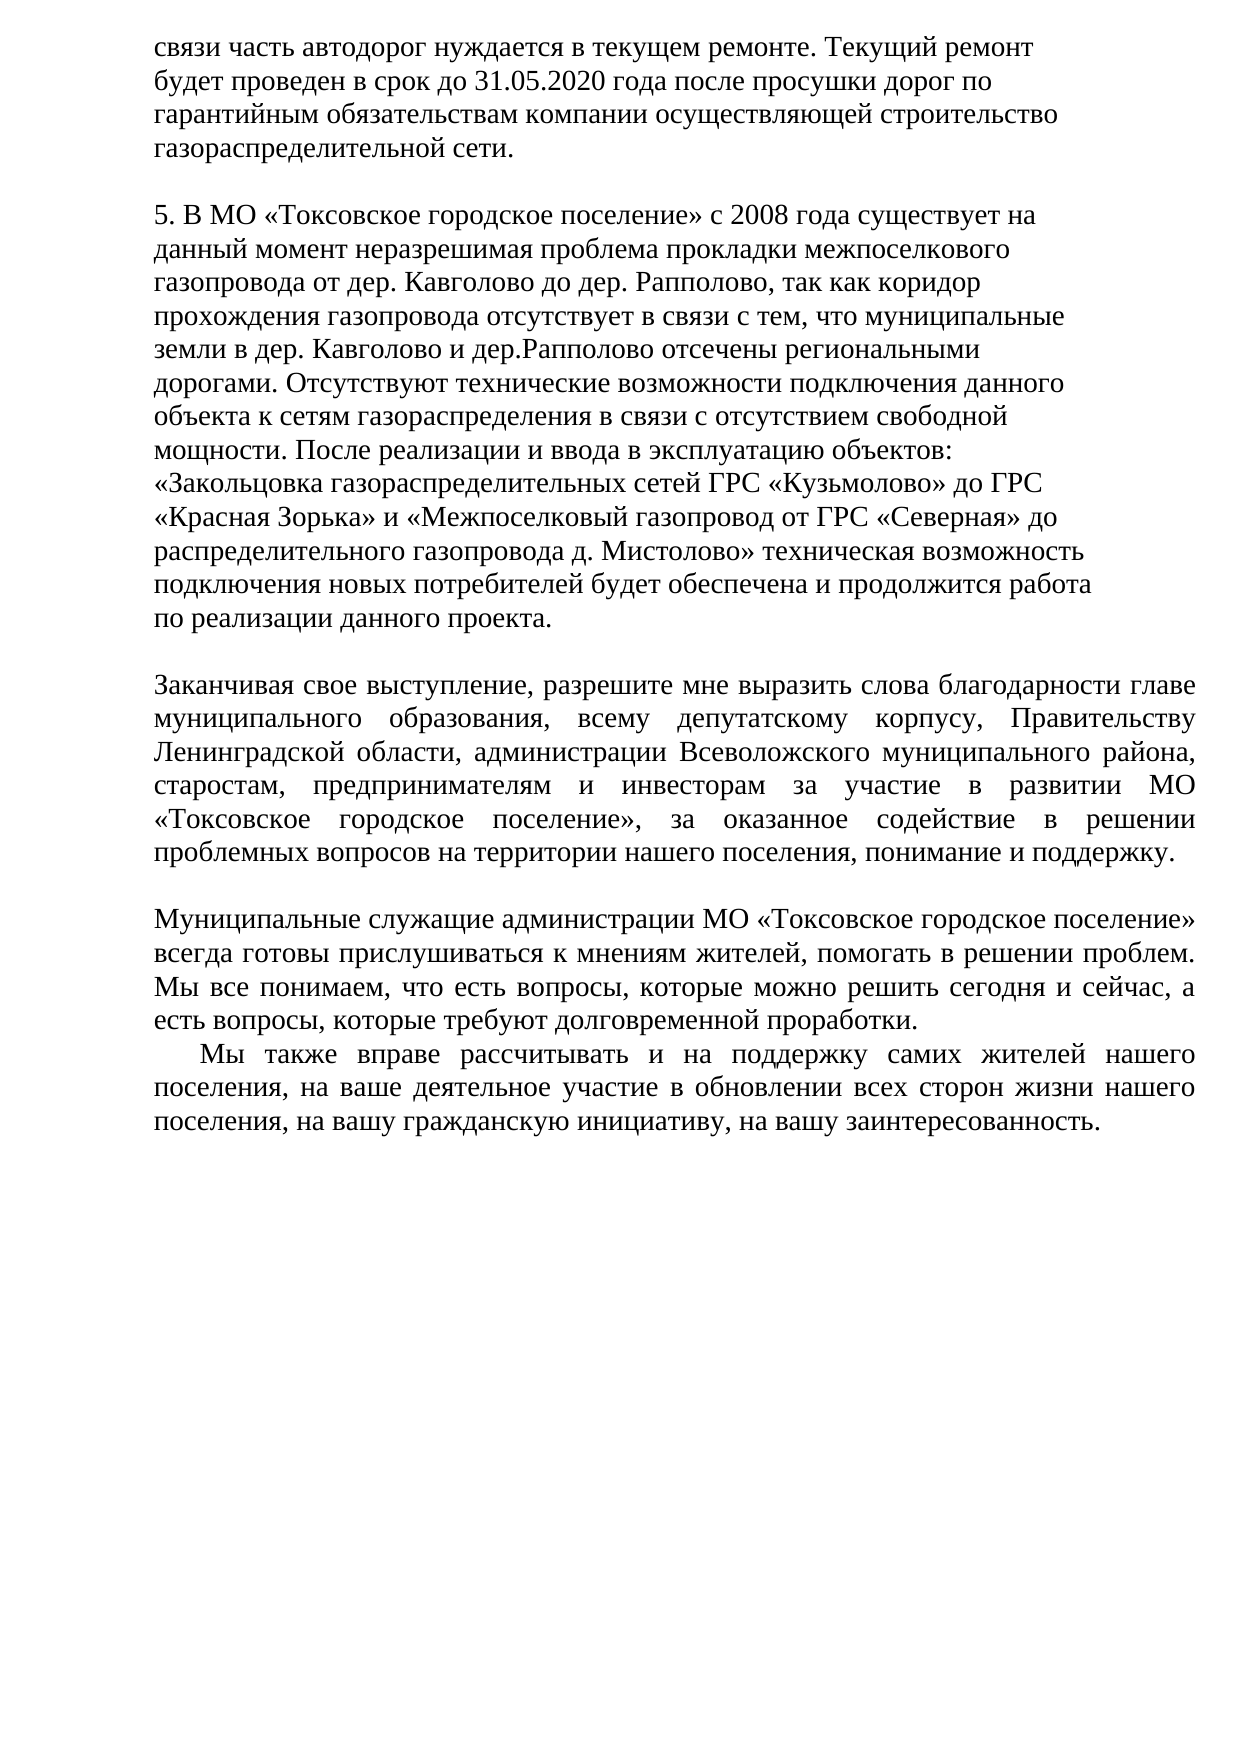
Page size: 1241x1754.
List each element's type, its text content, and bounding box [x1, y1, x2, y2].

text земли в дер. Кавголово и дер.Рапполово отсечены региональными [153, 331, 1197, 365]
text данный момент неразрешимая проблема прокладки межпоселкового [153, 231, 1197, 264]
text газораспределительной сети. [153, 130, 1197, 164]
text гарантийным обязательствам компании осуществляющей строительство [153, 97, 1197, 130]
text газопровода от дер. Кавголово до дер. Рапполово, так как коридор [153, 264, 1197, 298]
text связи часть автодорог нуждается в текущем ремонте. Текущий ремонт [153, 29, 1197, 63]
text «Закольцовка газораспределительных сетей ГРС «Кузьмолово» до ГРС [153, 466, 1197, 499]
text дорогами. Отсутствуют технические возможности подключения данного [153, 365, 1197, 398]
text 5. В МО «Токсовское городское поселение» с 2008 года существует на [153, 197, 1197, 231]
text Заканчивая свое выступление, разрешите мне выразить слова благодарности главе муниципального образования, всему депутатскому корпусу, Правительству Ленинградской области, администрации Всеволожского муниципального района, старостам, предпринимателям и инвесторам за участие в развитии МО «Токсовское городское поселение», за оказанное содействие в решении проблемных вопросов на территории нашего поселения, понимание и поддержку. [153, 667, 1197, 868]
text распределительного газопровода д. Мистолово» техническая возможность [153, 533, 1197, 566]
text «Красная Зорька» и «Межпоселковый газопровод от ГРС «Северная» до [153, 499, 1197, 533]
text подключения новых потребителей будет обеспечена и продолжится работа [153, 566, 1197, 600]
text прохождения газопровода отсутствует в связи с тем, что муниципальные [153, 298, 1197, 331]
text Мы также вправе рассчитывать и на поддержку самих жителей нашего поселения, на ваше деятельное участие в обновлении всех сторон жизни нашего поселения, на вашу гражданскую инициативу, на вашу заинтересованность. [153, 1036, 1197, 1136]
text будет проведен в срок до 31.05.2020 года после просушки дорог по [153, 63, 1197, 97]
text Муниципальные служащие администрации МО «Токсовское городское поселение» всегда готовы прислушиваться к мнениям жителей, помогать в решении проблем. Мы все понимаем, что есть вопросы, которые можно решить сегодня и сейчас, а есть вопросы, которые требуют долговременной проработки. [153, 902, 1197, 1036]
text объекта к сетям газораспределения в связи с отсутствием свободной [153, 398, 1197, 432]
text мощности. После реализации и ввода в эксплуатацию объектов: [153, 432, 1197, 466]
text по реализации данного проекта. [153, 600, 1197, 633]
